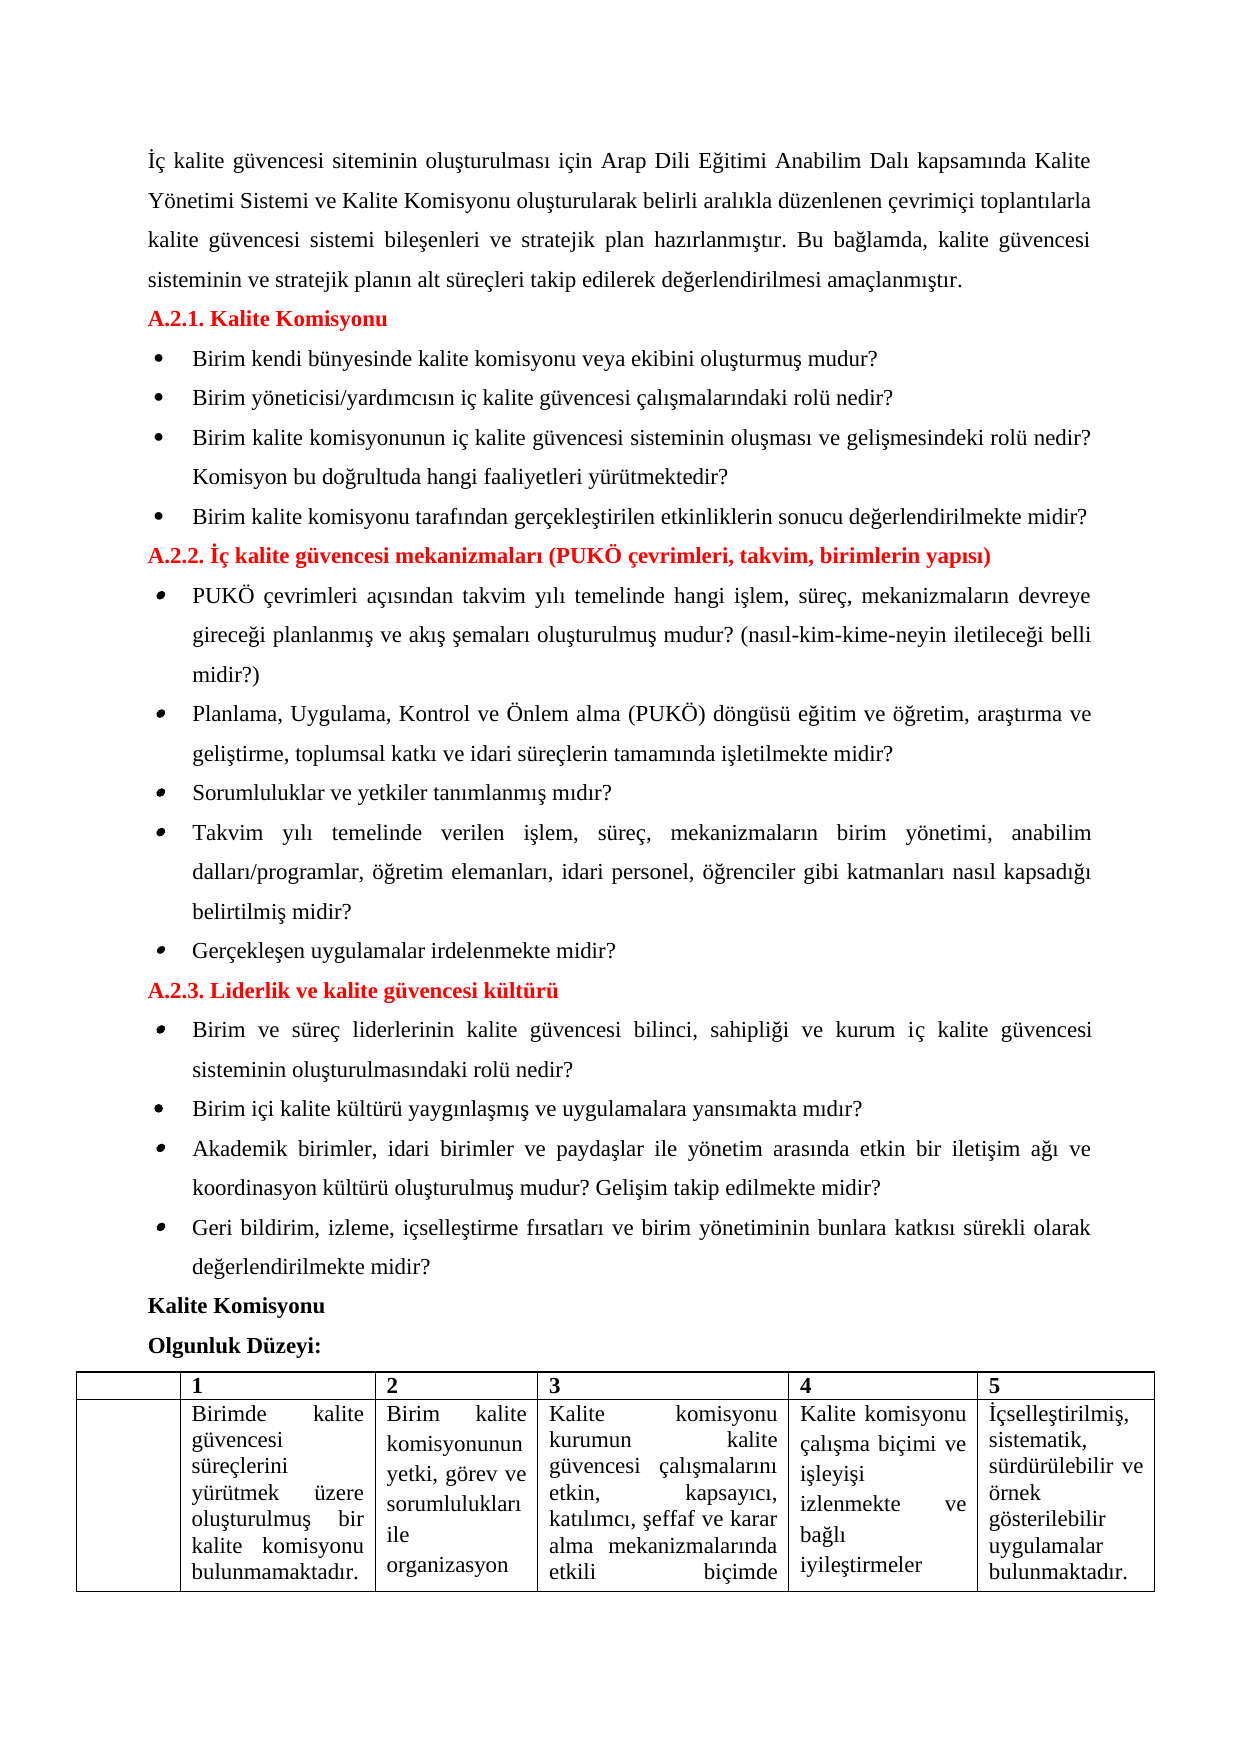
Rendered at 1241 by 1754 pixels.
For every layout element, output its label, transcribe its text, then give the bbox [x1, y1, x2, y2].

list Planlama, Uygulama, Kontrol ve Önlem alma (PUKÖ) döngüsü eğitim ve öğretim, araştırma ve geliştirme, toplumsal katkı ve idari süreçlerin tamamında işletilmekte midir? [154, 700, 1093, 766]
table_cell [376, 1400, 537, 1591]
text A.2.3. Liderlik ve kalite güvencesi kültürü [148, 977, 1093, 1003]
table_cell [181, 1400, 375, 1591]
list Birim yöneticisi/yardımcısın iç kalite güvencesi çalışmalarındaki rolü nedir? [154, 384, 1093, 411]
table_cell [77, 1400, 180, 1591]
table_header 2 [376, 1373, 537, 1399]
list Birim kendi bünyesinde kalite komisyonu veya ekibini oluşturmuş mudur? [154, 345, 1093, 371]
list Akademik birimler, idari birimler ve paydaşlar ile yönetim arasında etkin bir iletişim ağı ve koordinasyon kültürü oluşturulmuş mudur? Gelişim takip edilmekte midir? [154, 1134, 1093, 1200]
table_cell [538, 1400, 788, 1591]
text A.2.2. İç kalite güvencesi mekanizmaları (PUKÖ çevrimleri, takvim, birimlerin yapısı) [148, 542, 1093, 569]
text Kalite Komisyonu [148, 1292, 1093, 1319]
list PUKÖ çevrimleri açısından takvim yılı temelinde hangi işlem, süreç, mekanizmaların devreye gireceği planlanmış ve akış şemaları oluşturulmuş mudur? (nasıl-kim-kime-neyin iletileceği belli midir?) [154, 582, 1093, 687]
table_header 5 [978, 1373, 1154, 1399]
list Geri bildirim, izleme, içselleştirme fırsatları ve birim yönetiminin bunlara katkısı sürekli olarak değerlendirilmekte midir? [155, 1213, 1093, 1279]
text İç kalite güvencesi siteminin oluşturulması için Arap Dili Eğitimi Anabilim Dalı kapsamında Kalite Yönetimi Sistemi ve Kalite Komisyonu oluşturularak belirli aralıkla düzenlenen çevrimiçi toplantılarla kalite güvencesi sistemi bileşenleri ve stratejik plan hazırlanmıştır. Bu bağlamda, kalite güvencesi sisteminin ve stratejik planın alt süreçleri takip edilerek değerlendirilmesi amaçlanmıştır. [148, 148, 1093, 292]
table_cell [978, 1400, 1154, 1591]
list Gerçekleşen uygulamalar irdelenmekte midir? [155, 937, 1093, 963]
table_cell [789, 1400, 977, 1591]
table_header 3 [538, 1373, 788, 1399]
table_header 1 [181, 1373, 375, 1399]
list Birim ve süreç liderlerinin kalite güvencesi bilinci, sahipliği ve kurum iç kalite güvencesi sisteminin oluşturulmasındaki rolü nedir? [154, 1016, 1093, 1082]
text A.2.1. Kalite Komisyonu [148, 306, 1093, 332]
table_header [77, 1373, 180, 1399]
list Takvim yılı temelinde verilen işlem, süreç, mekanizmaların birim yönetimi, anabilim dalları/programlar, öğretim elemanları, idari personel, öğrenciler gibi katmanları nasıl kapsadığı belirtilmiş midir? [154, 819, 1093, 924]
text Olgunluk Düzeyi: [148, 1332, 1093, 1358]
table_header 4 [789, 1373, 977, 1399]
list Birim kalite komisyonu tarafından gerçekleştirilen etkinliklerin sonucu değerlendirilmekte midir? [154, 503, 1093, 529]
list Sorumluluklar ve yetkiler tanımlanmış mıdır? [154, 779, 1093, 806]
list Birim kalite komisyonunun iç kalite güvencesi sisteminin oluşması ve gelişmesindeki rolü nedir? Komisyon bu doğrultuda hangi faaliyetleri yürütmektedir? [154, 424, 1093, 490]
list Birim içi kalite kültürü yaygınlaşmış ve uygulamalara yansımakta mıdır? [154, 1095, 1093, 1121]
